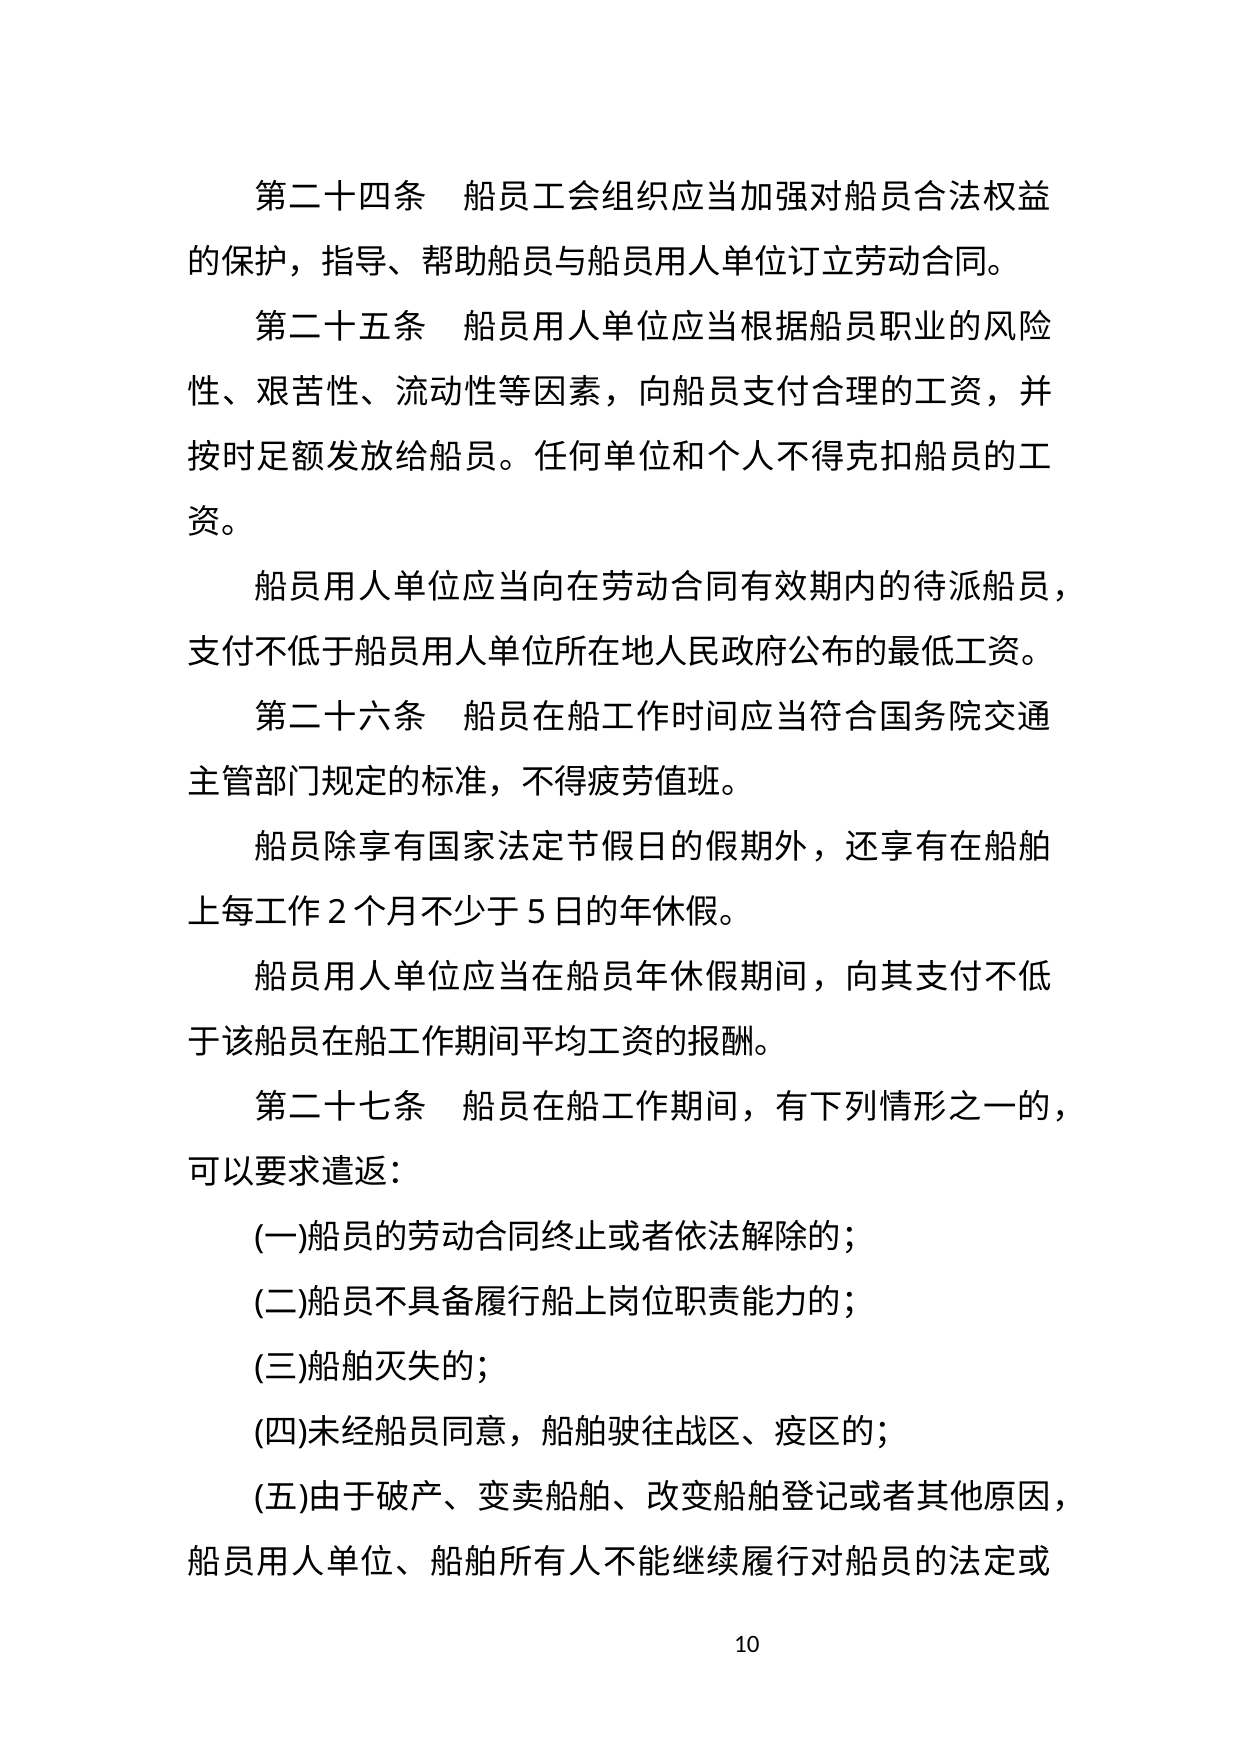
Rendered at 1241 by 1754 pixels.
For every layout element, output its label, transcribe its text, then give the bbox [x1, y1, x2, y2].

text (四)未经船员同意，船舶驶往战区、疫区的； [187, 1397, 1053, 1462]
text 第二十四条 船员工会组织应当加强对船员合法权益的保护，指导、帮助船员与船员用人单位订立劳动合同。 [187, 162, 1053, 292]
text 第二十七条 船员在船工作期间，有下列情形之一的，可以要求遣返： [187, 1072, 1053, 1202]
text 第二十六条 船员在船工作时间应当符合国务院交通主管部门规定的标准，不得疲劳值班。 [187, 682, 1053, 812]
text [187, 1462, 1053, 1592]
text 船员用人单位应当向在劳动合同有效期内的待派船员，支付不低于船员用人单位所在地人民政府公布的最低工资。 [187, 552, 1053, 682]
text (三)船舶灭失的； [187, 1332, 1053, 1397]
text (二)船员不具备履行船上岗位职责能力的； [187, 1267, 1053, 1332]
text 船员用人单位应当在船员年休假期间，向其支付不低于该船员在船工作期间平均工资的报酬。 [187, 942, 1053, 1072]
text (一)船员的劳动合同终止或者依法解除的； [187, 1202, 1053, 1267]
text 船员除享有国家法定节假日的假期外，还享有在船舶上每工作2个月不少于5日的年休假。 [187, 812, 1053, 942]
text 第二十五条 船员用人单位应当根据船员职业的风险性、艰苦性、流动性等因素，向船员支付合理的工资，并按时足额发放给船员。任何单位和个人不得克扣船员的工资。 [187, 292, 1053, 552]
